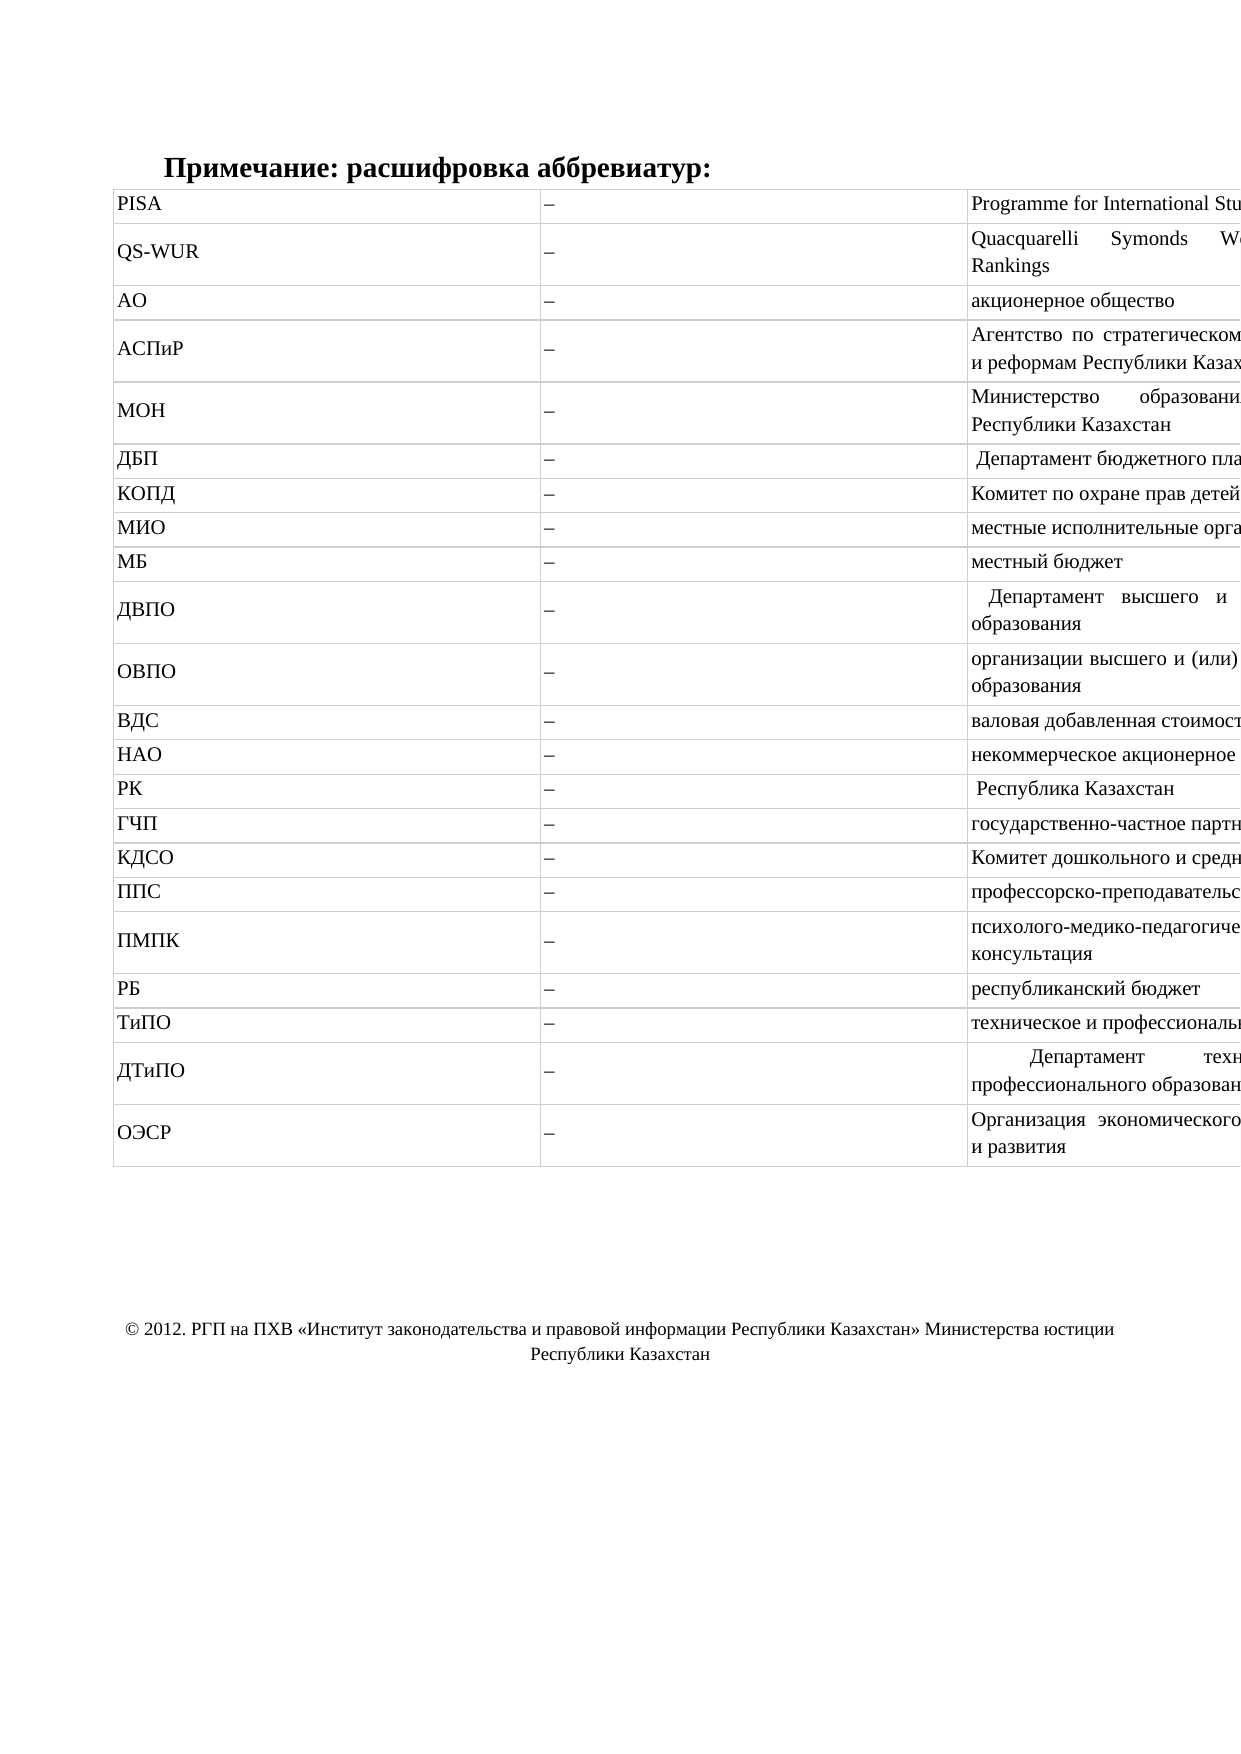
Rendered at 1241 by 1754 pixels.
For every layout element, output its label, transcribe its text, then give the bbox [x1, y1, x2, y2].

table_cell профессорско-преподавательский состав [968, 878, 1240, 911]
table_cell ОВПО [114, 644, 540, 705]
table_cell Департамент высшего и послевузовского образования [968, 582, 1240, 643]
table_header PISA [114, 190, 540, 223]
table_cell – [541, 809, 967, 842]
table_cell Комитет по охране прав детей [968, 479, 1240, 512]
table_cell – [541, 706, 967, 739]
table_cell ВДС [114, 706, 540, 739]
table_cell ДБП [114, 445, 540, 478]
table_cell Quacquarelli Symonds World University Rankings [968, 224, 1240, 285]
table_cell – [541, 844, 967, 877]
table_cell – [541, 548, 967, 581]
table_cell QS-WUR [114, 224, 540, 285]
table_cell – [541, 1009, 967, 1042]
table_cell Организация экономического сотрудничества и развития [968, 1105, 1240, 1166]
table_cell МОН [114, 383, 540, 443]
table_cell Республика Казахстан [968, 775, 1240, 808]
table_cell АО [114, 286, 540, 319]
table_cell – [541, 775, 967, 808]
table_cell ОЭСР [114, 1105, 540, 1166]
table_cell ГЧП [114, 809, 540, 842]
table_cell Агентство по стратегическому планированию и реформам Республики Казахстан [968, 321, 1240, 381]
table_cell ДВПО [114, 582, 540, 643]
table_cell КОПД [114, 479, 540, 512]
text Примечание: расшифровка аббревиатур: [112, 150, 1128, 183]
table_cell – [541, 513, 967, 546]
table_cell – [541, 878, 967, 911]
table_cell психолого-медико-педагогическая консультация [968, 912, 1240, 973]
table_cell Министерство образования и науки Республики Казахстан [968, 383, 1240, 443]
table_cell некоммерческое акционерное общество [968, 740, 1240, 773]
table_cell – [541, 1105, 967, 1166]
table_cell – [541, 644, 967, 705]
table_cell государственно-частное партнерство [968, 809, 1240, 842]
table_cell – [541, 740, 967, 773]
table_cell ТиПО [114, 1009, 540, 1042]
table_header – [541, 190, 967, 223]
table_cell акционерное общество [968, 286, 1240, 319]
table_cell ДТиПО [114, 1043, 540, 1104]
table_cell НАО [114, 740, 540, 773]
table_cell Департамент технического и профессионального образования [968, 1043, 1240, 1104]
table_cell ППС [114, 878, 540, 911]
table_cell – [541, 445, 967, 478]
table_cell ПМПК [114, 912, 540, 973]
table_cell – [541, 479, 967, 512]
table_cell – [541, 224, 967, 285]
table_header Programme for International Student Assessment [968, 190, 1240, 223]
table_cell техническое и профессиональное образование [968, 1009, 1240, 1042]
table_cell Комитет дошкольного и среднего образования [968, 844, 1240, 877]
table_cell – [541, 383, 967, 443]
table_cell МИО [114, 513, 540, 546]
table_cell республиканский бюджет [968, 974, 1240, 1007]
text © 2012. РГП на ПХВ «Институт законодательства и правовой информации Республики Казахстан» Министерства юстиции Республики Казахстан [112, 1318, 1128, 1364]
table_cell МБ [114, 548, 540, 581]
table_cell АСПиР [114, 321, 540, 381]
table_cell организации высшего и (или) послевузовского образования [968, 644, 1240, 705]
table_cell местные исполнительные органы [968, 513, 1240, 546]
table_cell – [541, 286, 967, 319]
table_cell – [541, 1043, 967, 1104]
table_cell – [541, 321, 967, 381]
table_cell Департамент бюджетного планирования [968, 445, 1240, 478]
table_cell валовая добавленная стоимость [968, 706, 1240, 739]
table_cell РК [114, 775, 540, 808]
table_cell КДСО [114, 844, 540, 877]
table_cell местный бюджет [968, 548, 1240, 581]
table_cell РБ [114, 974, 540, 1007]
table_cell – [541, 912, 967, 973]
table_cell – [541, 974, 967, 1007]
table_cell – [541, 582, 967, 643]
